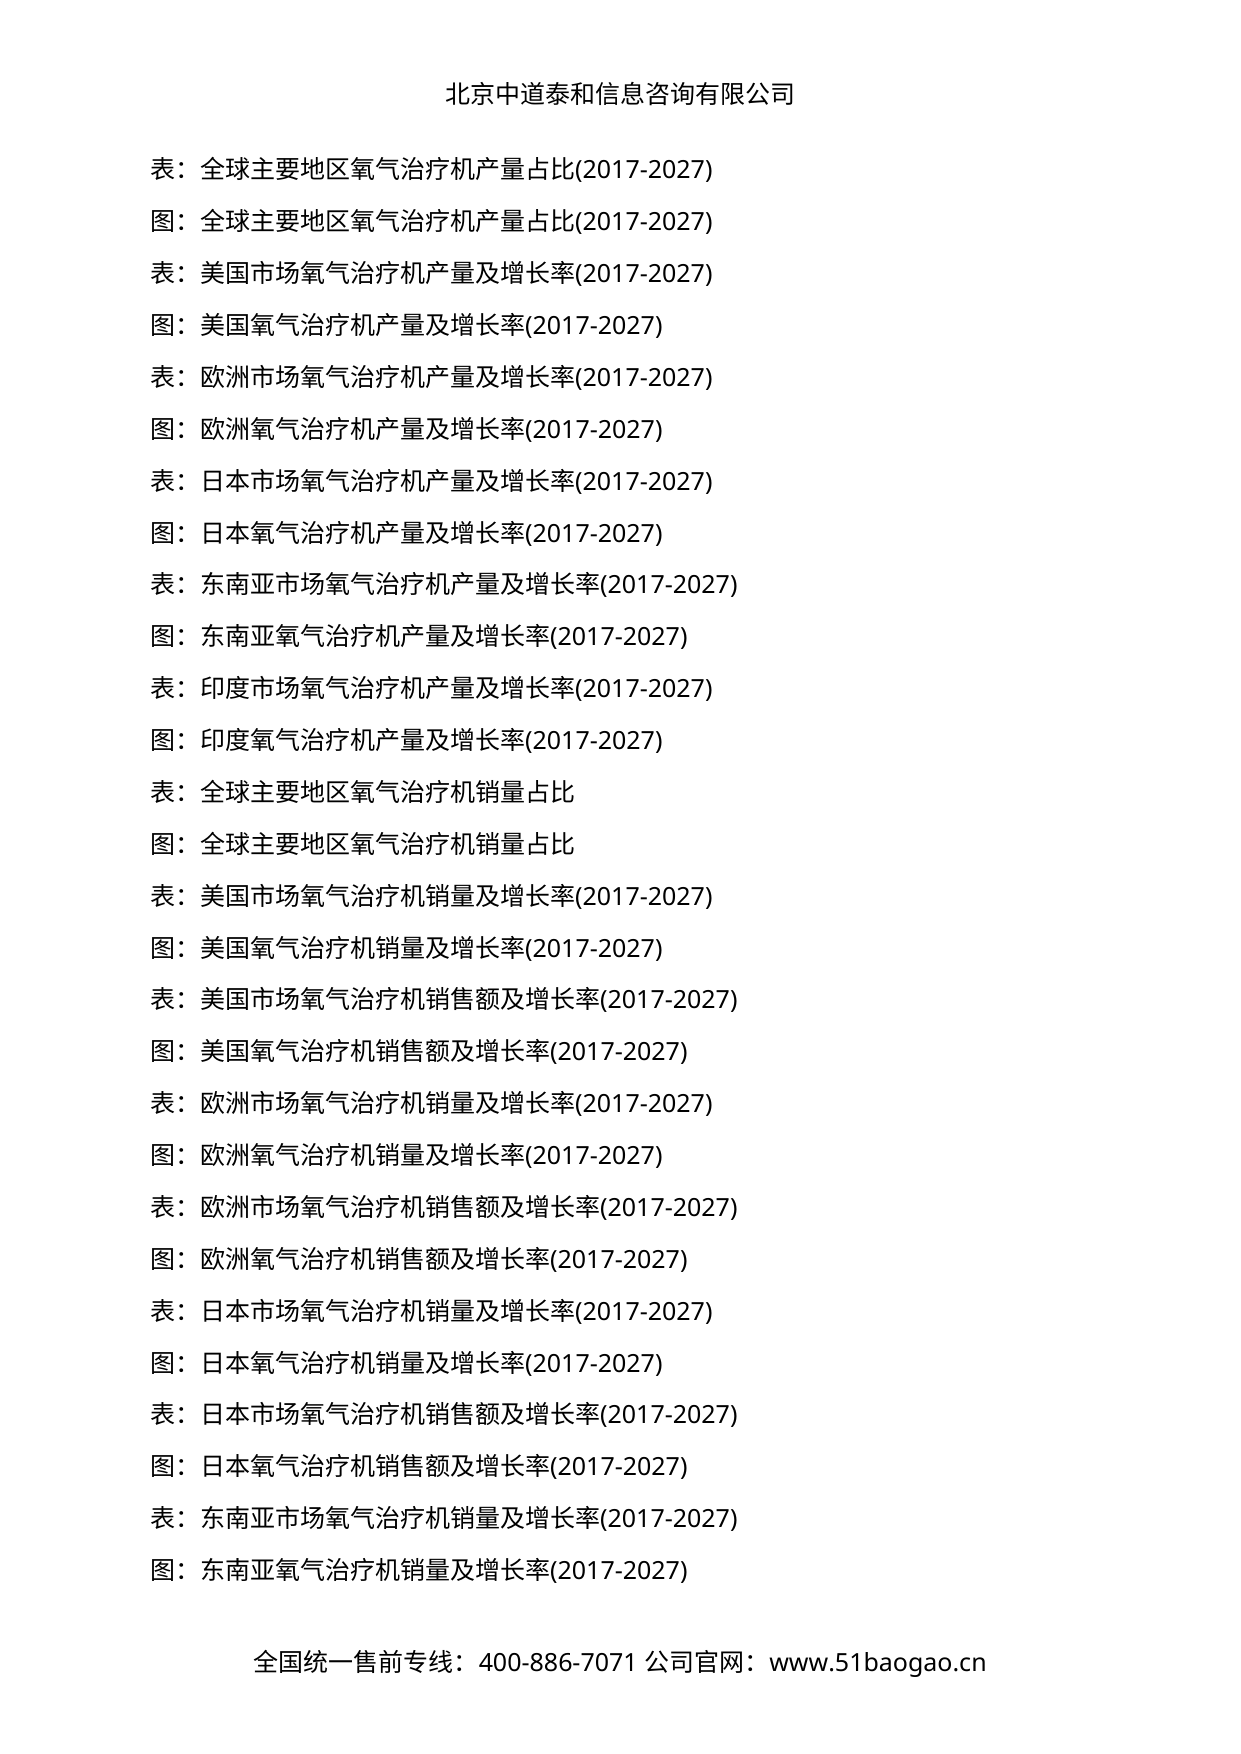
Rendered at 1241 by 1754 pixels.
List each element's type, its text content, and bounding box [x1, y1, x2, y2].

text 图：日本氧气治疗机销售额及增长率(2017-2027) [150, 1447, 1090, 1483]
text 表：欧洲市场氧气治疗机销售额及增长率(2017-2027) [150, 1187, 1090, 1224]
text 图：欧洲氧气治疗机产量及增长率(2017-2027) [150, 409, 1090, 446]
text 表：全球主要地区氧气治疗机产量占比(2017-2027) [150, 150, 1090, 186]
text 图：全球主要地区氧气治疗机销量占比 [150, 824, 1090, 861]
text 图：美国氧气治疗机销售额及增长率(2017-2027) [150, 1032, 1090, 1068]
text 图：欧洲氧气治疗机销售额及增长率(2017-2027) [150, 1239, 1090, 1276]
text 图：日本氧气治疗机产量及增长率(2017-2027) [150, 513, 1090, 549]
text 图：日本氧气治疗机销量及增长率(2017-2027) [150, 1343, 1090, 1379]
text 表：欧洲市场氧气治疗机产量及增长率(2017-2027) [150, 357, 1090, 394]
text 表：日本市场氧气治疗机销量及增长率(2017-2027) [150, 1291, 1090, 1327]
text 表：美国市场氧气治疗机产量及增长率(2017-2027) [150, 254, 1090, 290]
text 图：东南亚氧气治疗机产量及增长率(2017-2027) [150, 617, 1090, 653]
text 图：全球主要地区氧气治疗机产量占比(2017-2027) [150, 202, 1090, 238]
text 表：东南亚市场氧气治疗机销量及增长率(2017-2027) [150, 1499, 1090, 1535]
text 表：美国市场氧气治疗机销量及增长率(2017-2027) [150, 876, 1090, 912]
text 图：美国氧气治疗机产量及增长率(2017-2027) [150, 306, 1090, 342]
text 表：日本市场氧气治疗机销售额及增长率(2017-2027) [150, 1395, 1090, 1431]
text 图：东南亚氧气治疗机销量及增长率(2017-2027) [150, 1551, 1090, 1587]
text 图：美国氧气治疗机销量及增长率(2017-2027) [150, 928, 1090, 964]
text 表：全球主要地区氧气治疗机销量占比 [150, 772, 1090, 809]
text 表：东南亚市场氧气治疗机产量及增长率(2017-2027) [150, 565, 1090, 601]
text 表：印度市场氧气治疗机产量及增长率(2017-2027) [150, 669, 1090, 705]
text 图：印度氧气治疗机产量及增长率(2017-2027) [150, 721, 1090, 757]
text 图：欧洲氧气治疗机销量及增长率(2017-2027) [150, 1136, 1090, 1172]
text 表：美国市场氧气治疗机销售额及增长率(2017-2027) [150, 980, 1090, 1016]
text 表：日本市场氧气治疗机产量及增长率(2017-2027) [150, 461, 1090, 497]
text 表：欧洲市场氧气治疗机销量及增长率(2017-2027) [150, 1084, 1090, 1120]
